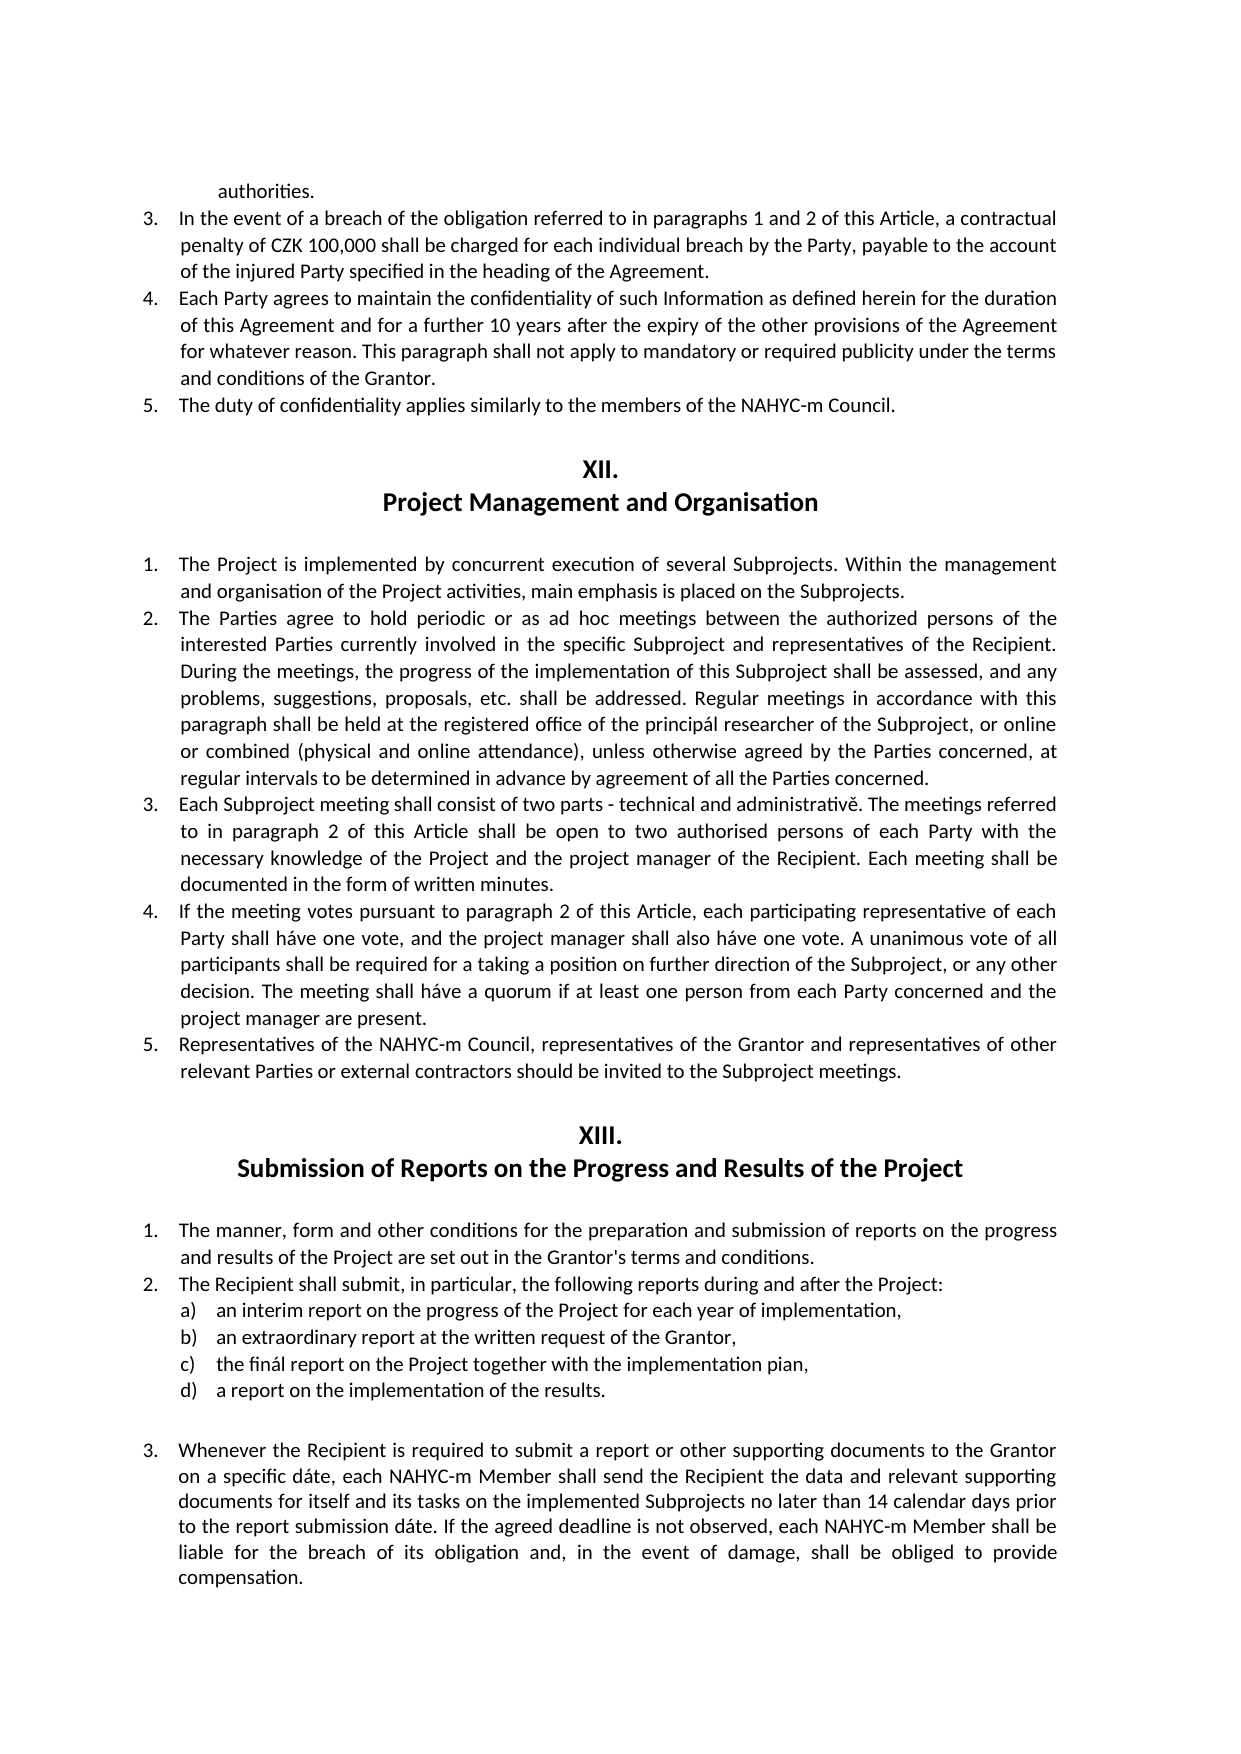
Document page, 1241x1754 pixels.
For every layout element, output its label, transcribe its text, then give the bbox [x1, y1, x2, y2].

text Submission of Reports on the Progress and Results of the Project [143, 1151, 1059, 1184]
list Each Subproject meeting shall consist of two parts - technical and administrativě. The meetings referred to in paragraph 2 of this Article shall be open to two authorised persons of each Party with the necessary knowledge of the Project and the project manager of the Recipient. Each meeting shall be documented in the form of written minutes. [143, 791, 1059, 897]
list In the event of a breach of the obligation referred to in paragraphs 1 and 2 of this Article, a contractual penalty of CZK 100,000 shall be charged for each individual breach by the Party, payable to the account of the injured Party specified in the heading of the Agreement. [143, 205, 1059, 284]
list If the meeting votes pursuant to paragraph 2 of this Article, each participating representative of each Party shall háve one vote, and the project manager shall also háve one vote. A unanimous vote of all participants shall be required for a taking a position on further direction of the Subproject, or any other decision. The meeting shall háve a quorum if at least one person from each Party concerned and the project manager are present. [143, 898, 1059, 1030]
text XII. [143, 452, 1059, 485]
list the finál report on the Project together with the implementation pian, [143, 1351, 1059, 1376]
list Representatives of the NAHYC-m Council, representatives of the Grantor and representatives of other relevant Parties or external contractors should be invited to the Subproject meetings. [143, 1031, 1059, 1083]
list The Parties agree to hold periodic or as ad hoc meetings between the authorized persons of the interested Parties currently involved in the specific Subproject and representatives of the Recipient. During the meetings, the progress of the implementation of this Subproject shall be assessed, and any problems, suggestions, proposals, etc. shall be addressed. Regular meetings in accordance with this paragraph shall be held at the registered office of the principál researcher of the Subproject, or online or combined (physical and online attendance), unless otherwise agreed by the Parties concerned, at regular intervals to be determined in advance by agreement of all the Parties concerned. [143, 605, 1059, 790]
list The Project is implemented by concurrent execution of several Subprojects. Within the management and organisation of the Project activities, main emphasis is placed on the Subprojects. [143, 551, 1059, 603]
list a report on the implementation of the results. [143, 1377, 1059, 1403]
list Each Party agrees to maintain the confidentiality of such Information as defined herein for the duration of this Agreement and for a further 10 years after the expiry of the other provisions of the Agreement for whatever reason. This paragraph shall not apply to mandatory or required publicity under the terms and conditions of the Grantor. [143, 285, 1059, 391]
list The Recipient shall submit, in particular, the following reports during and after the Project: [143, 1271, 1059, 1296]
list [180, 179, 1059, 204]
list The manner, form and other conditions for the preparation and submission of reports on the progress and results of the Project are set out in the Grantor's terms and conditions. [143, 1217, 1059, 1269]
list Whenever the Recipient is required to submit a report or other supporting documents to the Grantor on a specific dáte, each NAHYC-m Member shall send the Recipient the data and relevant supporting documents for itself and its tasks on the implemented Subprojects no later than 14 calendar days prior to the report submission dáte. If the agreed deadline is not observed, each NAHYC-m Member shall be liable for the breach of its obligation and, in the event of damage, shall be obliged to provide compensation. [143, 1437, 1059, 1590]
list an extraordinary report at the written request of the Grantor, [143, 1324, 1059, 1349]
text Project Management and Organisation [143, 485, 1059, 518]
list an interim report on the progress of the Project for each year of implementation, [143, 1297, 1059, 1323]
list The duty of confidentiality applies similarly to the members of the NAHYC-m Council. [143, 392, 1059, 417]
text XIII. [143, 1118, 1059, 1151]
